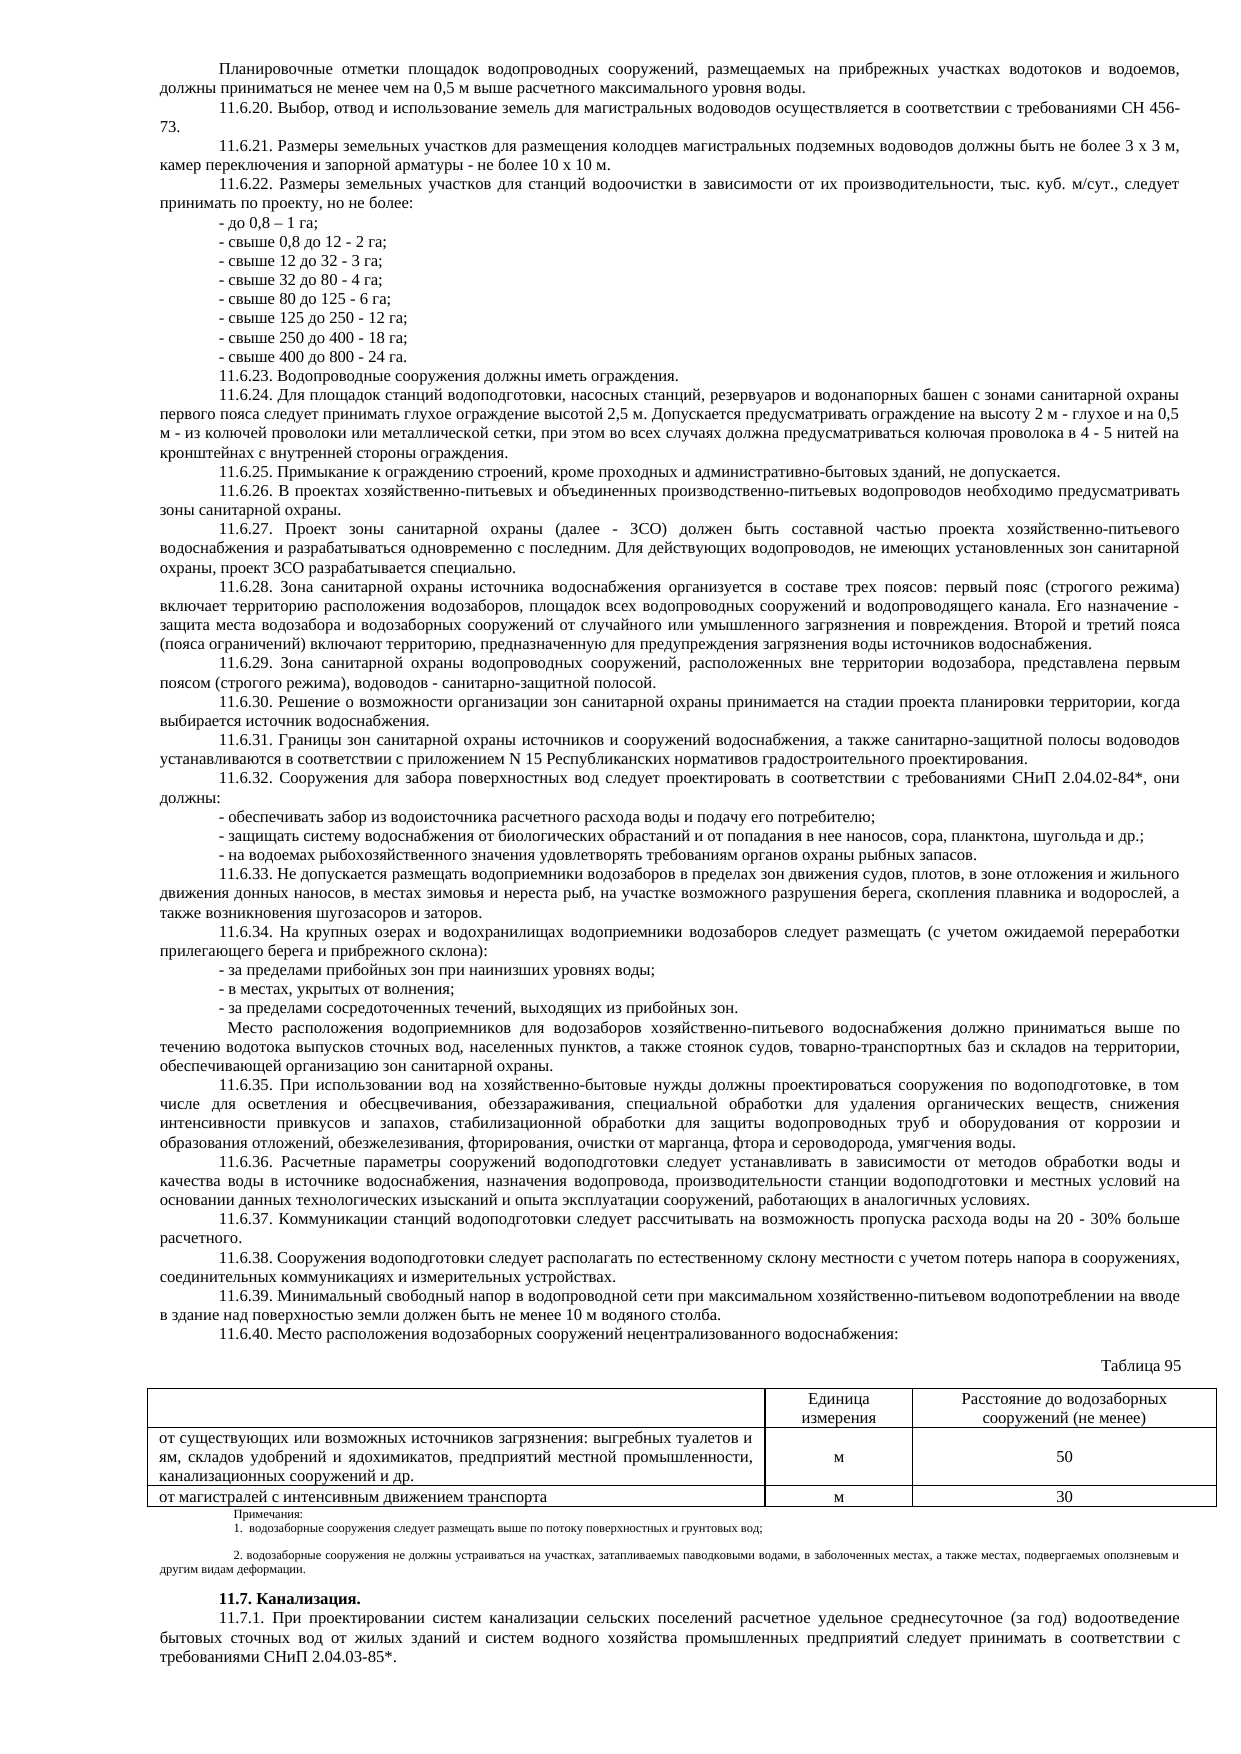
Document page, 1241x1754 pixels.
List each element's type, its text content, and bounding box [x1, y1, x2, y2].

text 11.6.23. Водопроводные сооружения должны иметь ограждения. [159, 366, 1181, 385]
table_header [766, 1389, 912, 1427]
text 11.6.37. Коммуникации станций водоподготовки следует рассчитывать на возможность пропуска расхода воды на 20 - 30% больше расчетного. [159, 1209, 1181, 1247]
text 2. водозаборные сооружения не должны устраиваться на участках, затапливаемых паводковыми водами, в заболоченных местах, а также местах, подвергаемых оползневым и другим видам деформации. [159, 1548, 1181, 1577]
text - на водоемах рыбохозяйственного значения удовлетворять требованиям органов охраны рыбных запасов. [159, 845, 1181, 864]
text 11.6.30. Решение о возможности организации зон санитарной охраны принимается на стадии проекта планировки территории, когда выбирается источник водоснабжения. [159, 692, 1181, 730]
text - в местах, укрытых от волнения; [159, 979, 1181, 998]
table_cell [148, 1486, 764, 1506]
text - защищать систему водоснабжения от биологических обрастаний и от попадания в нее наносов, сора, планктона, шугольда и др.; [159, 826, 1181, 845]
text 11.7.1. При проектировании систем канализации сельских поселений расчетное удельное среднесуточное (за год) водоотведение бытовых сточных вод от жилых зданий и систем водного хозяйства промышленных предприятий следует принимать в соответствии с требованиями СНиП 2.04.03-85*. [159, 1608, 1181, 1666]
text - свыше 0,8 до 12 - 2 га; [159, 232, 1181, 251]
text 11.6.20. Выбор, отвод и использование земель для магистральных водоводов осуществляется в соответствии с требованиями СН 456-73. [159, 97, 1181, 136]
text Планировочные отметки площадок водопроводных сооружений, размещаемых на прибрежных участках водотоков и водоемов, должны приниматься не менее чем на 0,5 м выше расчетного максимального уровня воды. [159, 59, 1181, 97]
text 11.6.39. Минимальный свободный напор в водопроводной сети при максимальном хозяйственно-питьевом водопотреблении на вводе в здание над поверхностью земли должен быть не менее 10 м водяного столба. [159, 1286, 1181, 1324]
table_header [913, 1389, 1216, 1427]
text 11.6.40. Место расположения водозаборных сооружений нецентрализованного водоснабжения: [159, 1324, 1181, 1343]
text - свыше 32 до 80 - 4 га; [159, 270, 1181, 289]
text - за пределами прибойных зон при наинизших уровнях воды; [159, 960, 1181, 979]
text - свыше 12 до 32 - 3 га; [159, 251, 1181, 270]
text - свыше 250 до 400 - 18 га; [159, 327, 1181, 347]
text - свыше 80 до 125 - 6 га; [159, 289, 1181, 308]
text 11.6.24. Для площадок станций водоподготовки, насосных станций, резервуаров и водонапорных башен с зонами санитарной охраны первого пояса следует принимать глухое ограждение высотой 2,5 м. Допускается предусматривать ограждение на высоту 2 м - глухое и на 0,5 м - из колючей проволоки или металлической сетки, при этом во всех случаях должна предусматриваться колючая проволока в 4 - 5 нитей на кронштейнах с внутренней стороны ограждения. [159, 385, 1181, 462]
text 11.6.29. Зона санитарной охраны водопроводных сооружений, расположенных вне территории водозабора, представлена первым поясом (строгого режима), водоводов - санитарно-защитной полосой. [159, 653, 1181, 692]
text 11.6.27. Проект зоны санитарной охраны (далее - ЗСО) должен быть составной частью проекта хозяйственно-питьевого водоснабжения и разрабатываться одновременно с последним. Для действующих водопроводов, не имеющих установленных зон санитарной охраны, проект ЗСО разрабатывается специально. [159, 519, 1181, 577]
text - свыше 125 до 250 - 12 га; [159, 308, 1181, 327]
text 11.6.25. Примыкание к ограждению строений, кроме проходных и административно-бытовых зданий, не допускается. [159, 462, 1181, 481]
text 11.6.36. Расчетные параметры сооружений водоподготовки следует устанавливать в зависимости от методов обработки воды и качества воды в источнике водоснабжения, назначения водопровода, производительности станции водоподготовки и местных условий на основании данных технологических изысканий и опыта эксплуатации сооружений, работающих в аналогичных условиях. [159, 1152, 1181, 1209]
text 11.6.34. На крупных озерах и водохранилищах водоприемники водозаборов следует размещать (с учетом ожидаемой переработки прилегающего берега и прибрежного склона): [159, 922, 1181, 960]
text 11.6.35. При использовании вод на хозяйственно-бытовые нужды должны проектироваться сооружения по водоподготовке, в том числе для осветления и обесцвечивания, обеззараживания, специальной обработки для удаления органических веществ, снижения интенсивности привкусов и запахов, стабилизационной обработки для защиты водопроводных труб и оборудования от коррозии и образования отложений, обезжелезивания, фторирования, очистки от марганца, фтора и сероводорода, умягчения воды. [159, 1075, 1181, 1152]
text 11.6.31. Границы зон санитарной охраны источников и сооружений водоснабжения, а также санитарно-защитной полосы водоводов устанавливаются в соответствии с приложением N 15 Республиканских нормативов градостроительного проектирования. [159, 730, 1181, 768]
text 11.6.22. Размеры земельных участков для станций водоочистки в зависимости от их производительности, тыс. куб. м/сут., следует принимать по проекту, но не более: [159, 174, 1181, 212]
text - до 0,8 – 1 га; [159, 212, 1181, 232]
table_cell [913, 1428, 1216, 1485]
text 1. водозаборные сооружения следует размещать выше по потоку поверхностных и грунтовых вод; [159, 1521, 1181, 1535]
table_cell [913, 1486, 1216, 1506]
text Примечания: [159, 1507, 1181, 1521]
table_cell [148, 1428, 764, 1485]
text 11.6.38. Сооружения водоподготовки следует располагать по естественному склону местности с учетом потерь напора в сооружениях, соединительных коммуникациях и измерительных устройствах. [159, 1247, 1181, 1286]
text 11.6.33. Не допускается размещать водоприемники водозаборов в пределах зон движения судов, плотов, в зоне отложения и жильного движения донных наносов, в местах зимовья и нереста рыб, на участке возможного разрушения берега, скопления плавника и водорослей, а также возникновения шугозасоров и заторов. [159, 864, 1181, 922]
text 11.6.26. В проектах хозяйственно-питьевых и объединенных производственно-питьевых водопроводов необходимо предусматривать зоны санитарной охраны. [159, 481, 1181, 519]
text - свыше 400 до 800 - 24 га. [159, 347, 1181, 366]
text 11.7. Канализация. [159, 1589, 1181, 1608]
text Место расположения водоприемников для водозаборов хозяйственно-питьевого водоснабжения должно приниматься выше по течению водотока выпусков сточных вод, населенных пунктов, а также стоянок судов, товарно-транспортных баз и складов на территории, обеспечивающей организацию зон санитарной охраны. [159, 1017, 1181, 1075]
text 11.6.28. Зона санитарной охраны источника водоснабжения организуется в составе трех поясов: первый пояс (строгого режима) включает территорию расположения водозаборов, площадок всех водопроводных сооружений и водопроводящего канала. Его назначение - защита места водозабора и водозаборных сооружений от случайного или умышленного загрязнения и повреждения. Второй и третий пояса (пояса ограничений) включают территорию, предназначенную для предупреждения загрязнения воды источников водоснабжения. [159, 577, 1181, 653]
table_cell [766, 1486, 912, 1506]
text 11.6.32. Сооружения для забора поверхностных вод следует проектировать в соответствии с требованиями СНиП 2.04.02-84*, они должны: [159, 768, 1181, 807]
text - за пределами сосредоточенных течений, выходящих из прибойных зон. [159, 998, 1181, 1017]
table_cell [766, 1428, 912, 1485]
text 11.6.21. Размеры земельных участков для размещения колодцев магистральных подземных водоводов должны быть не более 3 x 3 м, камер переключения и запорной арматуры - не более 10 x 10 м. [159, 136, 1181, 174]
text Таблица 95 [159, 1356, 1181, 1375]
text - обеспечивать забор из водоисточника расчетного расхода воды и подачу его потребителю; [159, 807, 1181, 826]
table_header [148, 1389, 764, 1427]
